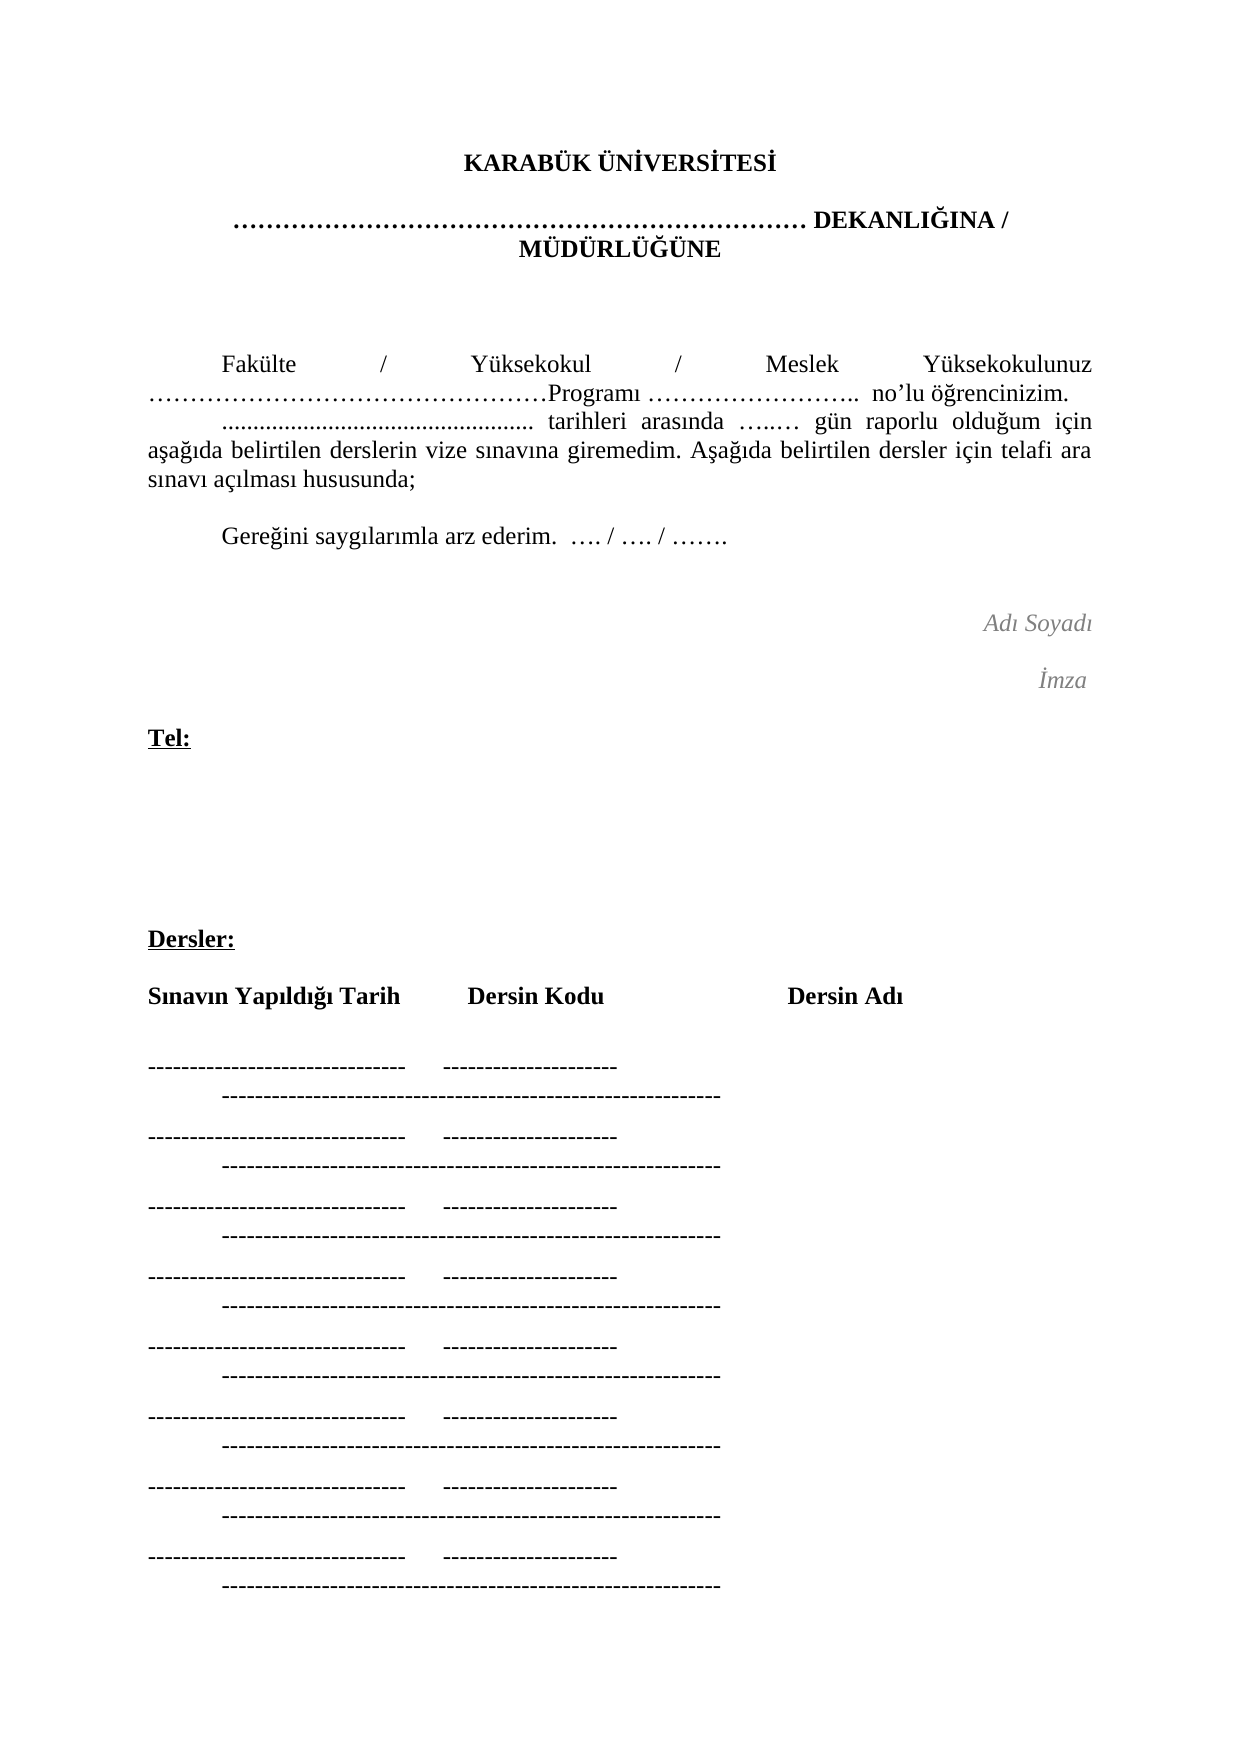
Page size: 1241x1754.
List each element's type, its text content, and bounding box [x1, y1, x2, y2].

text ------------------------------- --------------------- ------------------------------------------------------------ [148, 1121, 1093, 1179]
text ------------------------------- --------------------- ------------------------------------------------------------ [148, 1331, 1093, 1389]
text ------------------------------- --------------------- ------------------------------------------------------------ [148, 1191, 1093, 1249]
table_header Dersin Kodu [456, 981, 776, 1010]
text Tel: [148, 723, 1093, 751]
text KARABÜK ÜNİVERSİTESİ [148, 148, 1093, 176]
text ------------------------------- --------------------- ------------------------------------------------------------ [148, 1401, 1093, 1459]
text .................................................. tarihleri arasında …..… gün raporlu olduğum için aşağıda belirtilen derslerin vize sınavına giremedim. Aşağıda belirtilen dersler için telafi ara sınavı açılması hususunda; [148, 406, 1093, 493]
text ------------------------------- --------------------- ------------------------------------------------------------ [148, 1051, 1093, 1109]
text İmza [1033, 636, 1093, 694]
text Adı Soyadı [148, 608, 1093, 636]
text Dersler: [148, 924, 1093, 953]
text ------------------------------- --------------------- ------------------------------------------------------------ [148, 1471, 1093, 1529]
text …………………………………………………………… DEKANLIĞINA / MÜDÜRLÜĞÜNE [148, 205, 1093, 263]
table_header Sınavın Yapıldığı Tarih [136, 981, 456, 1010]
text Gereğini saygılarımla arz ederim. …. / …. / ……. [148, 521, 1093, 550]
table_header Dersin Adı [776, 981, 1096, 1010]
text ------------------------------- --------------------- ------------------------------------------------------------ [148, 1541, 1093, 1599]
text ------------------------------- --------------------- ------------------------------------------------------------ [148, 1261, 1093, 1319]
text Fakülte / Yüksekokul / Meslek Yüksekokulunuz …………………………………………Programı …………………….. no’lu öğrencinizim. [148, 349, 1093, 406]
